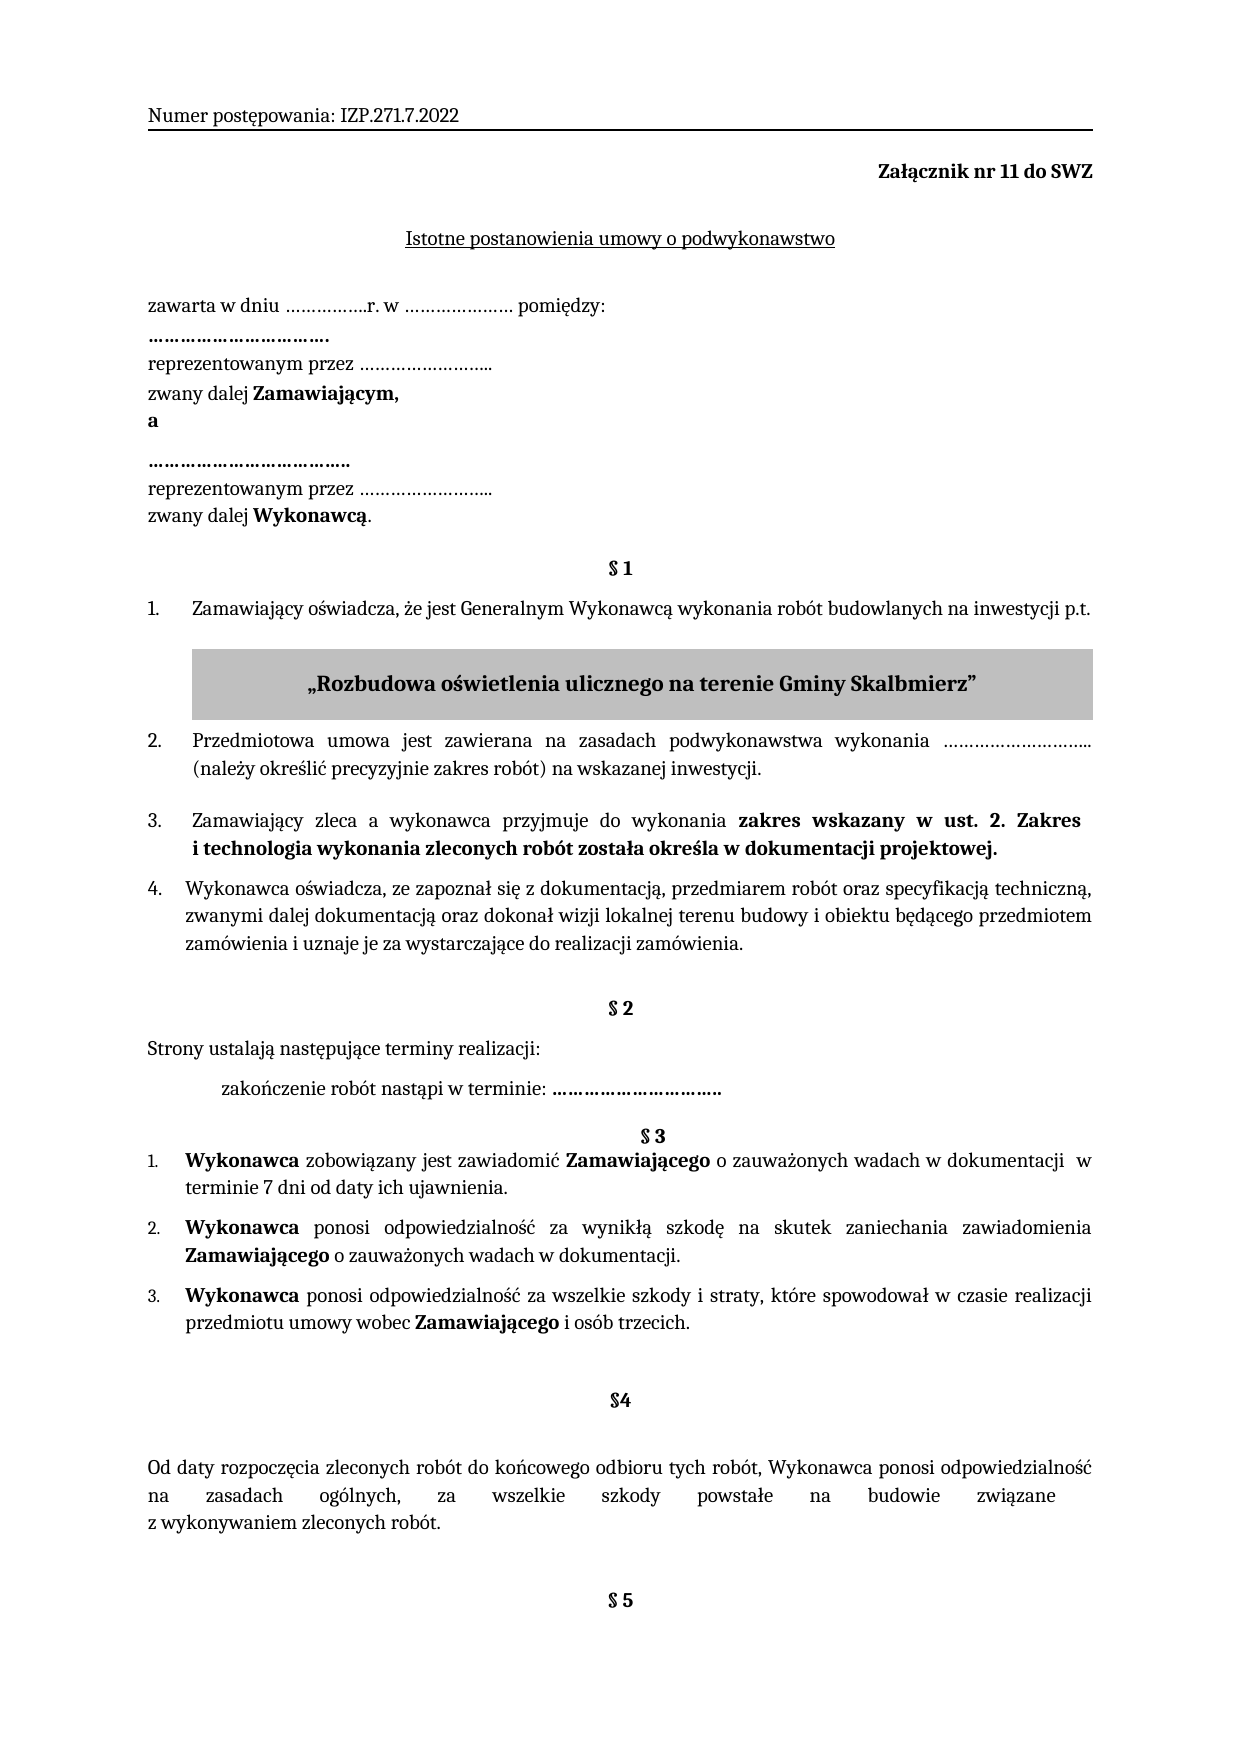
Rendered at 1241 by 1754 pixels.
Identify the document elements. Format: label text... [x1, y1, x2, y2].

text § 1 [148, 556, 1093, 580]
text § 5 [148, 1588, 1093, 1612]
list Zamawiający oświadcza, że jest Generalnym Wykonawcą wykonania robót budowlanych na inwestycji p.t. [148, 596, 1093, 620]
text Od daty rozpoczęcia zleconych robót do końcowego odbioru tych robót, Wykonawca ponosi odpowiedzialność na zasadach ogólnych, za wszelkie szkody powstałe na budowie związane z wykonywaniem zleconych robót. [148, 1456, 1093, 1535]
text zwany dalej Wykonawcą. [148, 504, 1093, 528]
list Przedmiotowa umowa jest zawierana na zasadach podwykonawstwa wykonania ……………………….. (należy określić precyzyjnie zakres robót) na wskazanej inwestycji. [148, 729, 1093, 781]
text reprezentowanym przez …………………….. [148, 351, 1093, 375]
text a [148, 409, 1093, 433]
text ……………………………. [148, 324, 1093, 348]
text zakończenie robót nastąpi w terminie: ………………………….. [221, 1077, 1084, 1101]
text Istotne postanowienia umowy o podwykonawstwo [148, 227, 1093, 251]
text Strony ustalają następujące terminy realizacji: [148, 1037, 1093, 1061]
text Załącznik nr 11 do SWZ [148, 159, 1093, 183]
list Wykonawca zobowiązany jest zawiadomić Zamawiającego o zauważonych wadach w dokumentacji w terminie 7 dni od daty ich ujawnienia. [148, 1148, 1093, 1200]
text „Rozbudowa oświetlenia ulicznego na terenie Gminy Skalbmierz” [192, 671, 1093, 697]
text ……………………………….. [148, 449, 1093, 473]
text § 2 [148, 997, 1093, 1021]
text § 3 [221, 1124, 1084, 1148]
list Zamawiający zleca a wykonawca przyjmuje do wykonania zakres wskazany w ust. 2. Zakres i technologia wykonania zleconych robót została określa w dokumentacji projektowej. [148, 809, 1093, 861]
text §4 [148, 1388, 1093, 1412]
text reprezentowanym przez …………………….. [148, 476, 1093, 500]
text zwany dalej Zamawiającym, [148, 381, 1093, 405]
list Wykonawca ponosi odpowiedzialność za wszelkie szkody i straty, które spowodował w czasie realizacji przedmiotu umowy wobec Zamawiającego i osób trzecich. [148, 1283, 1093, 1335]
list Wykonawca ponosi odpowiedzialność za wynikłą szkodę na skutek zaniechania zawiadomienia Zamawiającego o zauważonych wadach w dokumentacji. [148, 1216, 1093, 1267]
list Wykonawca oświadcza, ze zapoznał się z dokumentacją, przedmiarem robót oraz specyfikacją techniczną, zwanymi dalej dokumentacją oraz dokonał wizji lokalnej terenu budowy i obiektu będącego przedmiotem zamówienia i uznaje je za wystarczające do realizacji zamówienia. [148, 877, 1093, 956]
text zawarta w dniu …………….r. w ………………… pomiędzy: [148, 294, 1093, 318]
